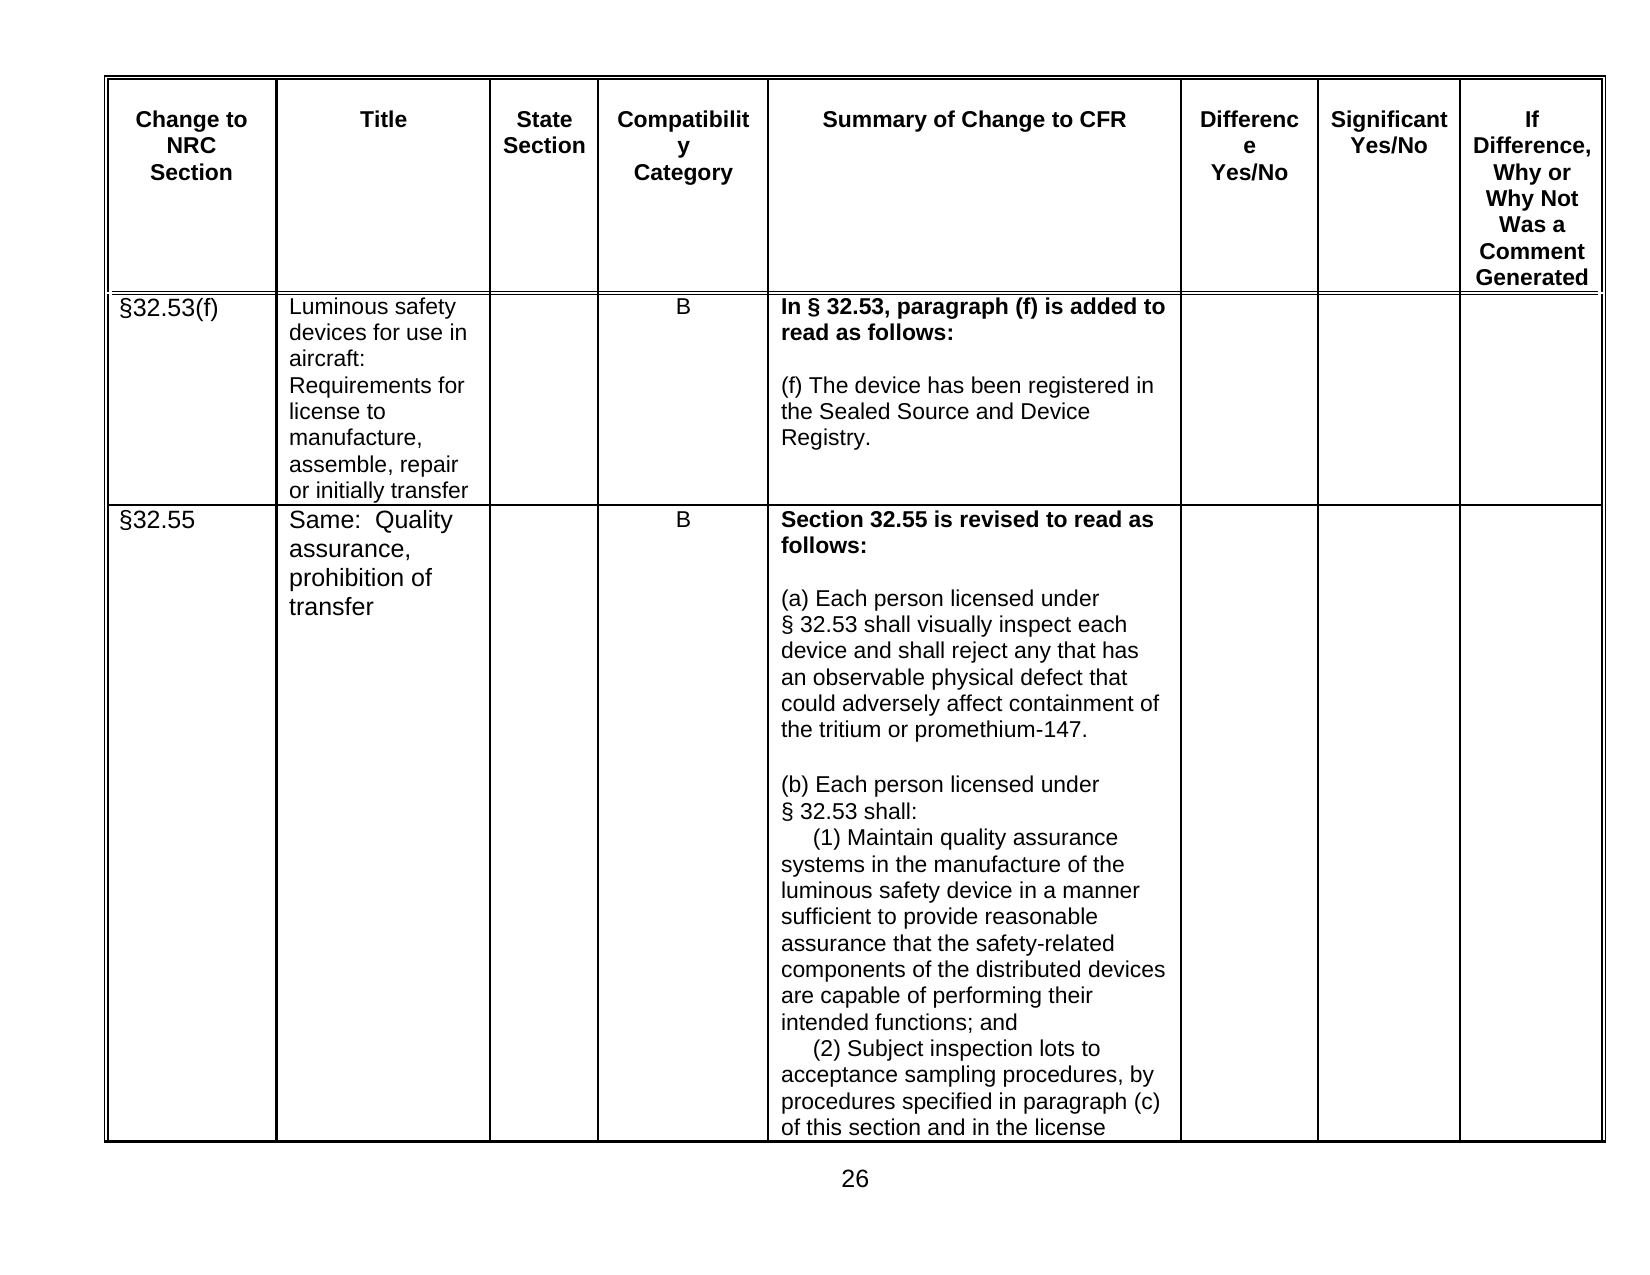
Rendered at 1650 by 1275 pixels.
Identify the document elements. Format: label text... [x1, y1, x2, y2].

table_cell [1461, 506, 1601, 1140]
table_cell Same: Quality assurance, prohibition of transfer [278, 506, 489, 1140]
table_cell [1319, 295, 1459, 503]
table_cell In § 32.53, paragraph (f) is added to read as follows: (f) The device has been registered in the Sealed Source and Device Registry. [769, 295, 1180, 503]
table_header State Section [491, 80, 597, 291]
table_cell [1319, 506, 1459, 1140]
table_header Summary of Change to CFR [769, 80, 1180, 291]
table_cell B [599, 295, 767, 503]
table_cell [1182, 506, 1317, 1140]
table_cell §32.53(f) [106, 291, 275, 503]
table_cell Luminous safety devices for use in aircraft: Requirements for license to manufacture, assemble, repair or initially transfer [278, 295, 489, 503]
table_header Change to NRC Section [109, 80, 275, 291]
table_header Title [278, 80, 489, 291]
table_header Significant Yes/No [1319, 80, 1459, 291]
table_header Compatibility Category [599, 80, 767, 291]
table_cell [491, 506, 597, 1140]
table_cell [491, 295, 597, 503]
table_cell B [599, 506, 767, 1140]
table_cell [1182, 295, 1317, 503]
table_header Difference Yes/No [1182, 80, 1317, 291]
table_cell [1461, 291, 1604, 503]
table_header If Difference, Why or Why Not Was a Comment Generated [1461, 80, 1601, 291]
table_cell §32.55 [109, 506, 275, 1140]
